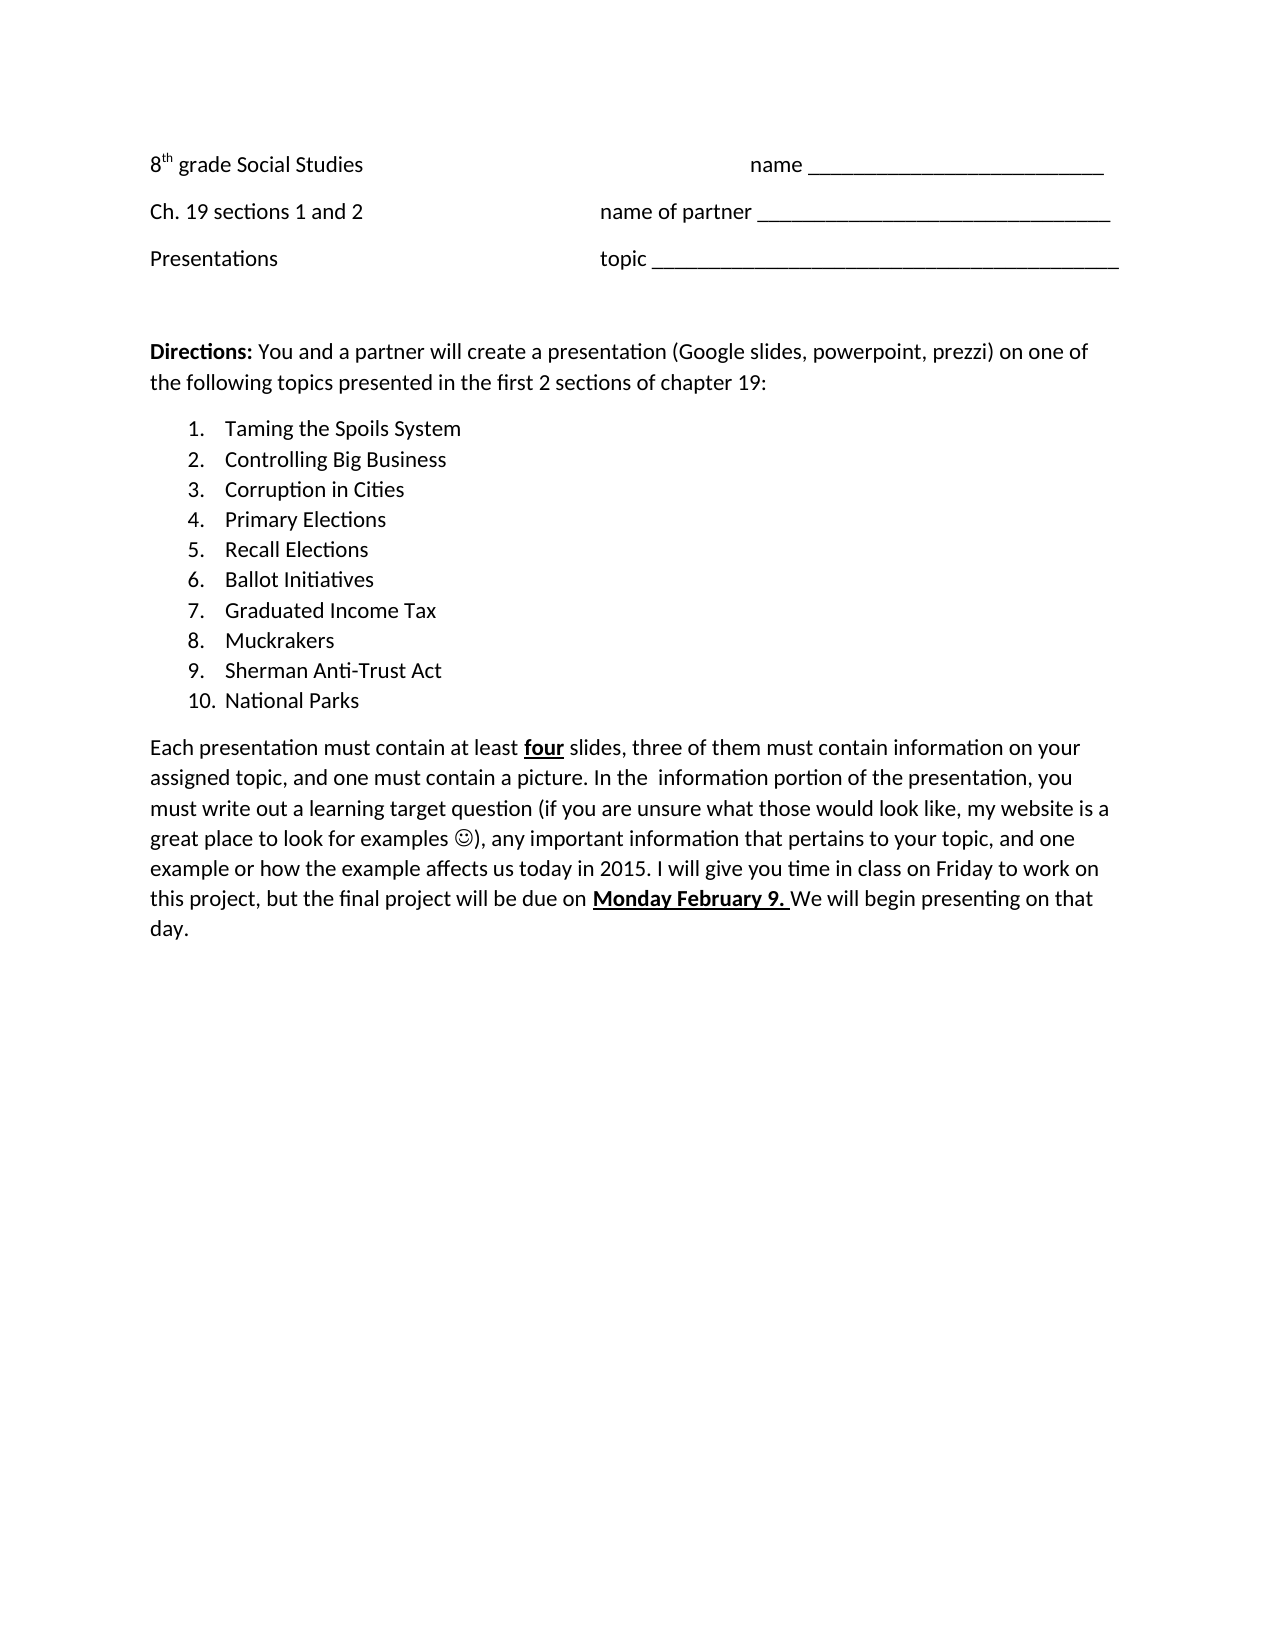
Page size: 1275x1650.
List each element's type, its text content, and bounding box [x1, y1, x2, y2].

list Ballot Initiatives [187, 566, 1125, 594]
list Graduated Income Tax [187, 596, 1125, 624]
text Ch. 19 sections 1 and 2 name of partner _______________________________ [150, 197, 1125, 225]
text Each presentation must contain at least four slides, three of them must contain information on your assigned topic, and one must contain a picture. In the information portion of the presentation, you must write out a learning target question (if you are unsure what those would look like, my website is a great place to look for examples ), any important information that pertains to your topic, and one example or how the example affects us today in 2015. I will give you time in class on Friday to work on this project, but the final project will be due on Monday February 9. We will begin presenting on that day. [150, 733, 1125, 943]
list Muckrakers [187, 626, 1125, 654]
list National Parks [187, 686, 1125, 714]
text Presentations topic _________________________________________ [150, 244, 1125, 272]
text 8th grade Social Studies name __________________________ [150, 150, 1125, 178]
list Sherman Anti-Trust Act [187, 656, 1125, 684]
text Directions: You and a partner will create a presentation (Google slides, powerpoint, prezzi) on one of the following topics presented in the first 2 sections of chapter 19: [150, 337, 1125, 396]
list Recall Elections [187, 535, 1125, 563]
list Controlling Big Business [187, 445, 1125, 473]
list Corruption in Cities [187, 475, 1125, 503]
list Primary Elections [187, 505, 1125, 533]
list Taming the Spoils System [187, 414, 1125, 443]
